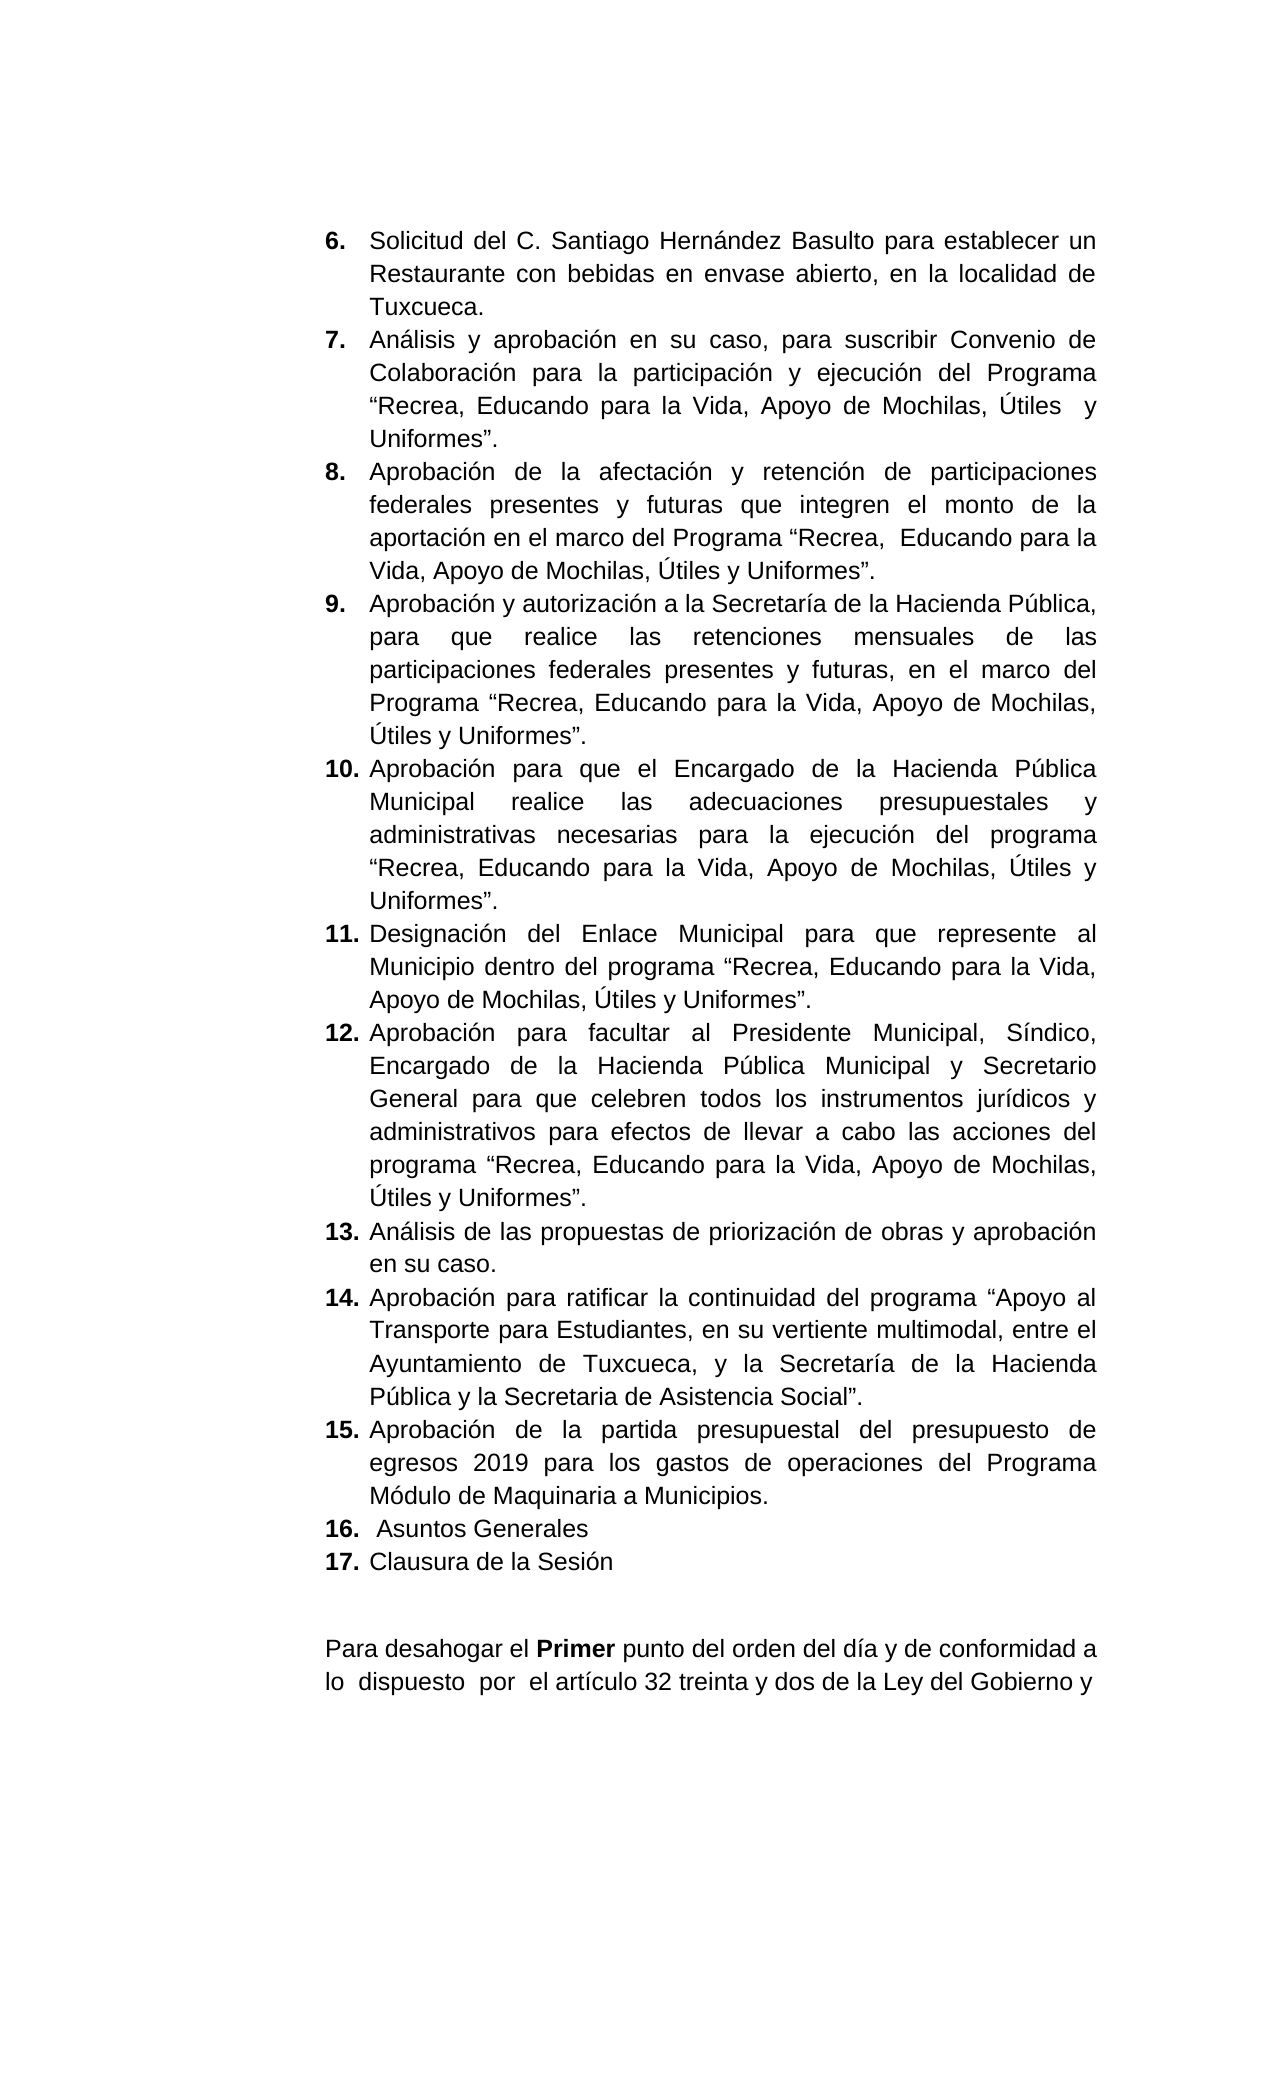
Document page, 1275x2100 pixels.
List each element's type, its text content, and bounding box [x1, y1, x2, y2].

list Clausura de la Sesión [325, 1547, 1098, 1575]
list Solicitud del C. Santiago Hernández Basulto para establecer un Restaurante con bebidas en envase abierto, en la localidad de Tuxcueca. [325, 226, 1098, 321]
list Designación del Enlace Municipal para que represente al Municipio dentro del programa “Recrea, Educando para la Vida, Apoyo de Mochilas, Útiles y Uniformes”. [325, 919, 1098, 1014]
list Aprobación de la partida presupuestal del presupuesto de egresos 2019 para los gastos de operaciones del Programa Módulo de Maquinaria a Municipios. [325, 1414, 1098, 1509]
list Análisis de las propuestas de priorización de obras y aprobación en su caso. [325, 1216, 1098, 1278]
list Aprobación de la afectación y retención de participaciones federales presentes y futuras que integren el monto de la aportación en el marco del Programa “Recrea, Educando para la Vida, Apoyo de Mochilas, Útiles y Uniformes”. [325, 457, 1098, 585]
list Asuntos Generales [325, 1514, 1098, 1542]
list Aprobación para facultar al Presidente Municipal, Síndico, Encargado de la Hacienda Pública Municipal y Secretario General para que celebren todos los instrumentos jurídicos y administrativos para efectos de llevar a cabo las acciones del programa “Recrea, Educando para la Vida, Apoyo de Mochilas, Útiles y Uniformes”. [325, 1018, 1098, 1212]
list Análisis y aprobación en su caso, para suscribir Convenio de Colaboración para la participación y ejecución del Programa “Recrea, Educando para la Vida, Apoyo de Mochilas, Útiles y Uniformes”. [325, 325, 1098, 453]
list Para desahogar el Primer punto del orden del día y de conformidad a lo dispuesto por el artículo 32 treinta y dos de la Ley del Gobierno y [325, 1633, 1098, 1695]
list Aprobación y autorización a la Secretaría de la Hacienda Pública, para que realice las retenciones mensuales de las participaciones federales presentes y futuras, en el marco del Programa “Recrea, Educando para la Vida, Apoyo de Mochilas, Útiles y Uniformes”. [325, 589, 1098, 750]
list Aprobación para que el Encargado de la Hacienda Pública Municipal realice las adecuaciones presupuestales y administrativas necesarias para la ejecución del programa “Recrea, Educando para la Vida, Apoyo de Mochilas, Útiles y Uniformes”. [325, 754, 1098, 915]
list Aprobación para ratificar la continuidad del programa “Apoyo al Transporte para Estudiantes, en su vertiente multimodal, entre el Ayuntamiento de Tuxcueca, y la Secretaría de la Hacienda Pública y la Secretaria de Asistencia Social”. [325, 1282, 1098, 1410]
